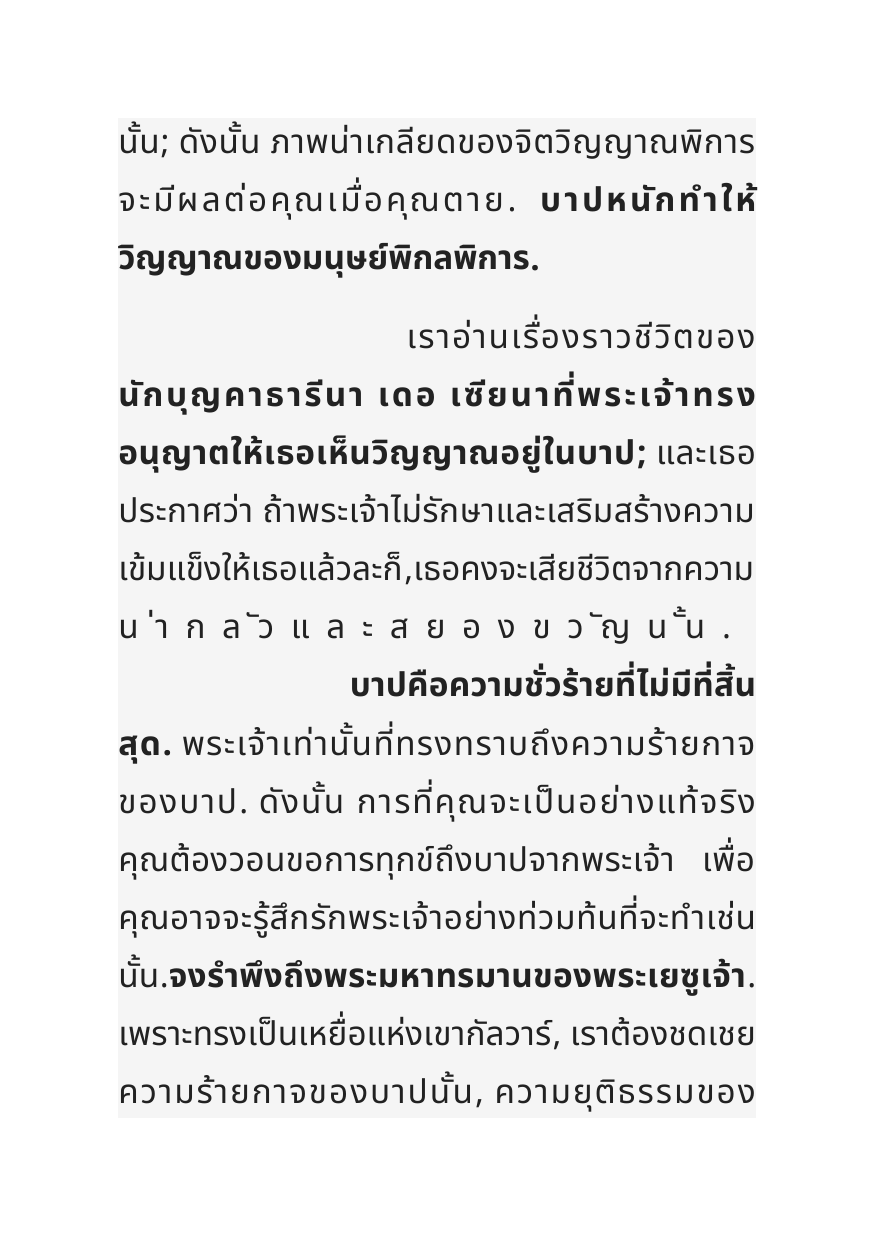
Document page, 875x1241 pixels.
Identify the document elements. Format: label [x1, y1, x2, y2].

text [118, 313, 756, 1118]
text [118, 118, 756, 285]
